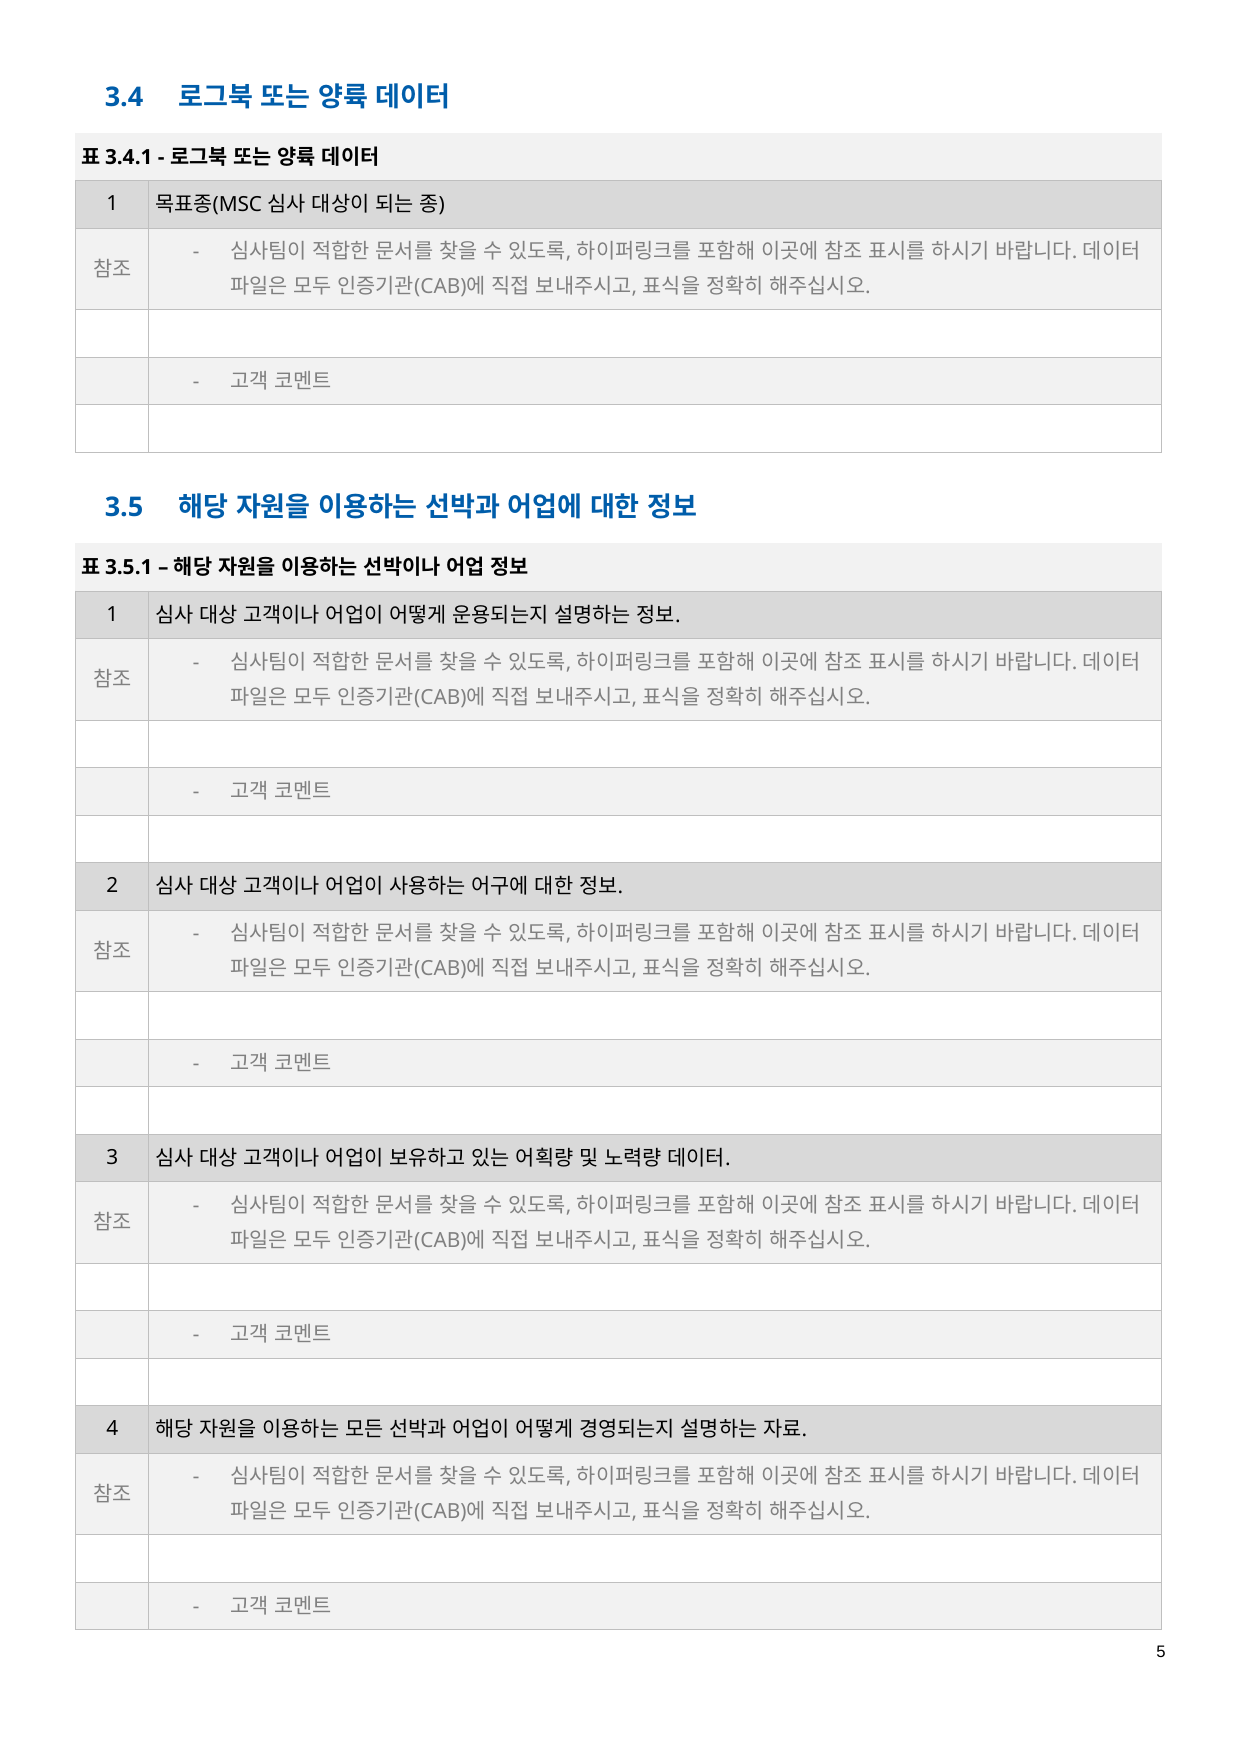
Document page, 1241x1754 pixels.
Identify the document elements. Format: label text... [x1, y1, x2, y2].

table_cell 4 [76, 1406, 148, 1453]
table_cell 심사팀이 적합한 문서를 찾을 수 있도록, 하이퍼링크를 포함해 이곳에 참조 표시를 하시기 바랍니다. 데이터 파일은 모두 인증기관(CAB)에 직접 보내주시고, 표식을 정확히 해주십시오. [149, 1182, 1161, 1263]
table_cell 심사 대상 고객이나 어업이 사용하는 어구에 대한 정보. [149, 863, 1161, 910]
table_cell [76, 1264, 148, 1310]
table_cell 2 [76, 863, 148, 910]
table_cell 목표종(MSC 심사 대상이 되는 종) [149, 181, 1161, 228]
table_cell [149, 721, 1161, 767]
table_cell 고객 코멘트 [149, 1583, 1161, 1629]
table_cell [149, 816, 1161, 862]
table_cell 심사 대상 고객이나 어업이 보유하고 있는 어획량 및 노력량 데이터. [149, 1135, 1161, 1181]
text 해당 자원을 이용하는 선박과 어업에 대한 정보 [104, 485, 1165, 525]
table_cell [76, 1087, 148, 1134]
table_cell 1 [76, 592, 148, 638]
table_cell 고객 코멘트 [149, 1040, 1161, 1086]
table_cell [149, 992, 1161, 1039]
table_cell [76, 721, 148, 767]
table_cell 심사팀이 적합한 문서를 찾을 수 있도록, 하이퍼링크를 포함해 이곳에 참조 표시를 하시기 바랍니다. 데이터 파일은 모두 인증기관(CAB)에 직접 보내주시고, 표식을 정확히 해주십시오. [149, 639, 1161, 720]
table_cell 1 [76, 181, 148, 228]
table_cell [76, 310, 148, 357]
table_cell 참조 [76, 911, 148, 991]
table_cell 고객 코멘트 [149, 768, 1161, 815]
table_cell 참조 [76, 1182, 148, 1263]
table_cell 고객 코멘트 [149, 358, 1161, 404]
table_cell [76, 1311, 148, 1358]
table_cell [76, 816, 148, 862]
table_cell [76, 992, 148, 1039]
table_cell [76, 1583, 148, 1629]
table_cell [149, 1264, 1161, 1310]
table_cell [149, 229, 1161, 309]
table_cell 심사 대상 고객이나 어업이 어떻게 운용되는지 설명하는 정보. [149, 592, 1161, 638]
table_cell [149, 1087, 1161, 1134]
table_cell [76, 1040, 148, 1086]
table_cell [149, 405, 1161, 452]
table_cell [76, 405, 148, 452]
table_cell [76, 358, 148, 404]
table_cell [149, 310, 1161, 357]
text 로그북 또는 양륙 데이터 [104, 75, 1165, 114]
table_cell 참조 [76, 229, 148, 309]
table_cell [149, 1535, 1161, 1582]
table_cell 3 [76, 1135, 148, 1181]
table_cell [76, 1359, 148, 1405]
table_cell [76, 1535, 148, 1582]
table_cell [149, 1454, 1161, 1534]
table_cell 심사팀이 적합한 문서를 찾을 수 있도록, 하이퍼링크를 포함해 이곳에 참조 표시를 하시기 바랍니다. 데이터 파일은 모두 인증기관(CAB)에 직접 보내주시고, 표식을 정확히 해주십시오. [149, 911, 1161, 991]
table_cell [76, 768, 148, 815]
table_header 표3.4.1 - 로그북 또는 양륙 데이터 [76, 134, 1161, 180]
table_cell 참조 [76, 639, 148, 720]
table_cell [149, 1359, 1161, 1405]
table_cell 해당 자원을 이용하는 모든 선박과 어업이 어떻게 경영되는지 설명하는 자료. [149, 1406, 1161, 1453]
table_header 표3.5.1 – 해당 자원을 이용하는 선박이나 어업 정보 [76, 544, 1161, 591]
table_cell 고객 코멘트 [149, 1311, 1161, 1358]
table_cell 참조 [76, 1454, 148, 1534]
